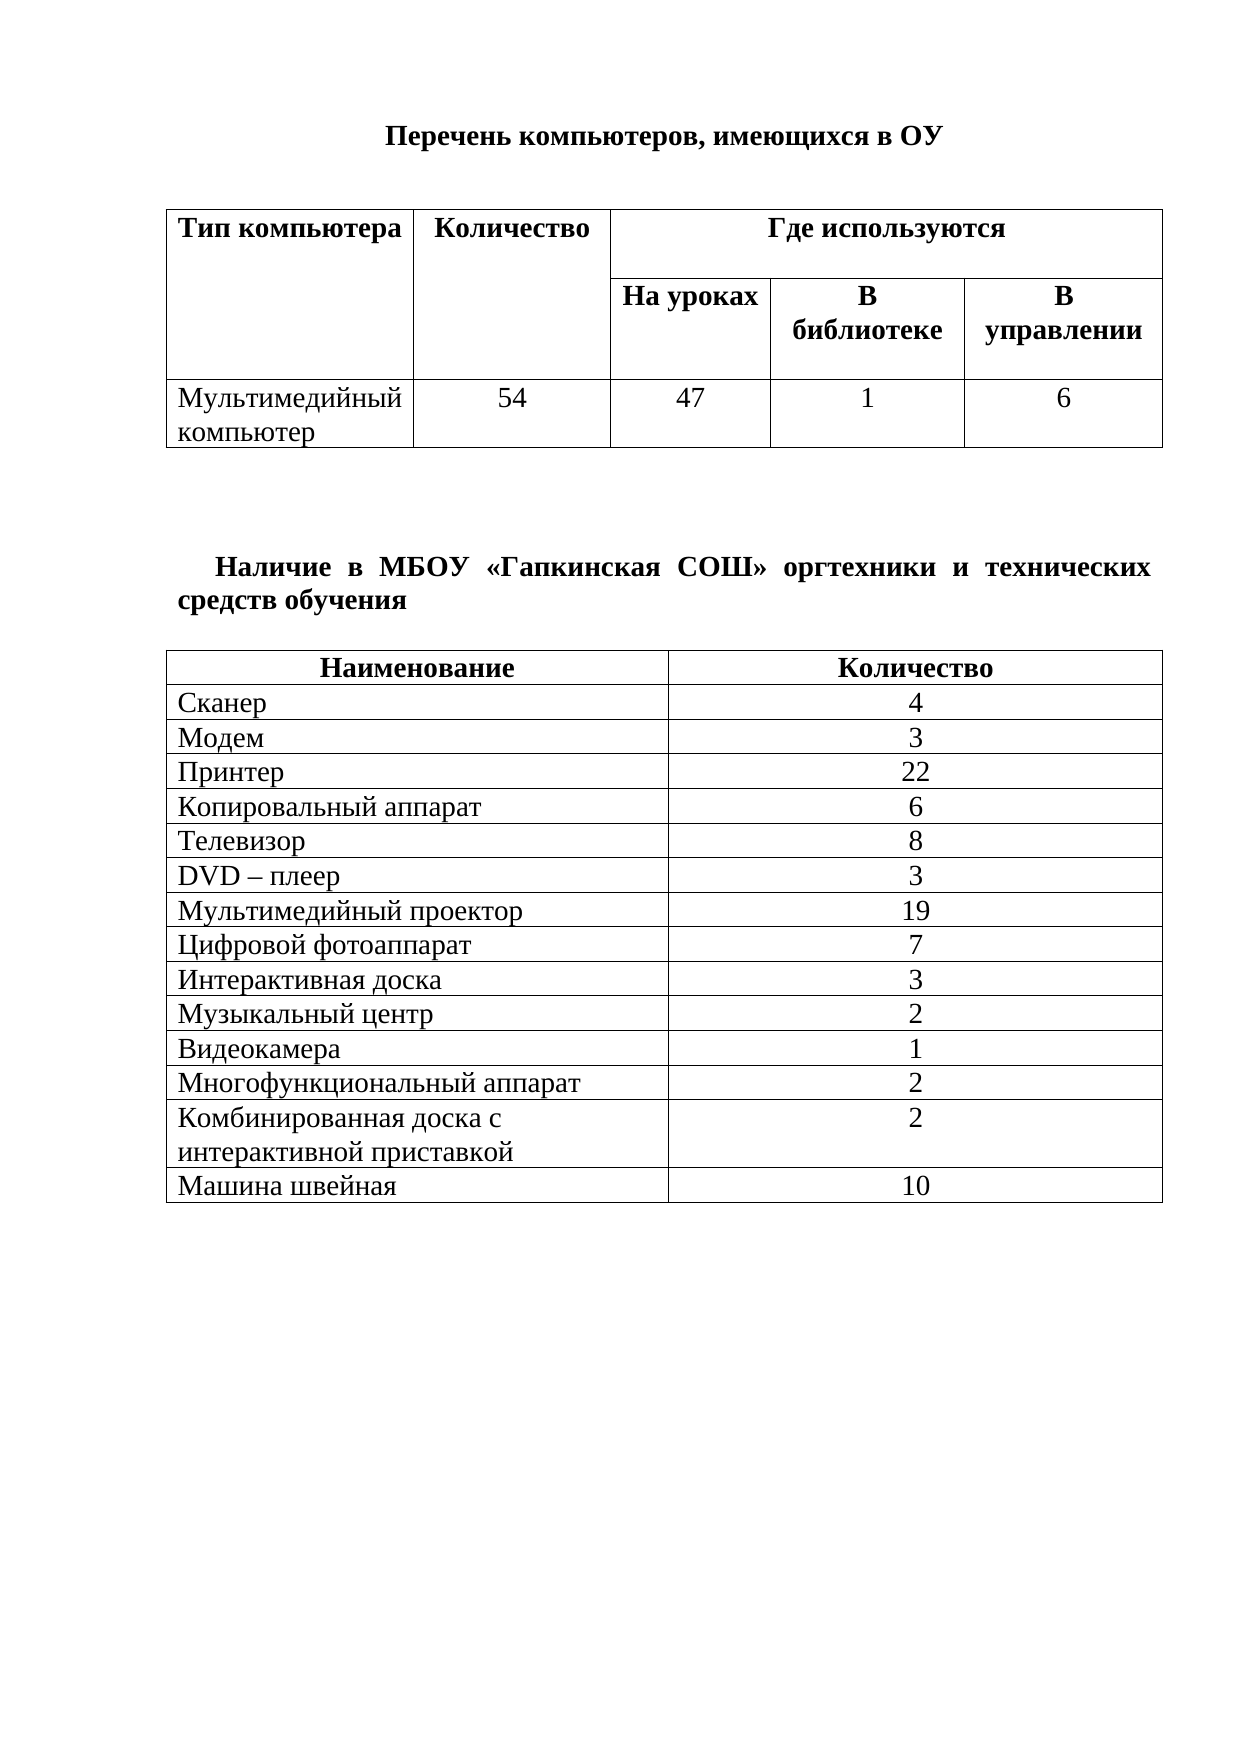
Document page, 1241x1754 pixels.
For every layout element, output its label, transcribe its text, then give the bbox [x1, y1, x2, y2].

table_cell Мультимедийный компьютер [167, 380, 413, 447]
table_cell 54 [414, 380, 610, 447]
table_cell Комбинированная доска с интерактивной приставкой [167, 1100, 668, 1167]
table_header Количество [669, 651, 1162, 684]
table_cell 6 [965, 380, 1162, 447]
table_cell Телевизор [167, 824, 668, 857]
table_cell 8 [669, 824, 1162, 857]
text Перечень компьютеров, имеющихся в ОУ [177, 118, 1152, 152]
table_cell 1 [771, 380, 964, 447]
table_cell 3 [669, 720, 1162, 753]
table_cell На уроках [611, 279, 770, 379]
table_header Наименование [167, 651, 668, 684]
table_cell 2 [669, 1100, 1162, 1167]
table_cell 2 [669, 996, 1162, 1030]
table_cell Многофункциональный аппарат [167, 1066, 668, 1099]
text Наличие в МБОУ «Гапкинская СОШ» оргтехники и технических средств обучения [177, 549, 1152, 616]
table_cell Принтер [167, 754, 668, 788]
table_cell Модем [167, 720, 668, 753]
table_cell Машина швейная [167, 1168, 668, 1202]
table_cell Сканер [167, 685, 668, 719]
table_cell 1 [669, 1031, 1162, 1064]
table_header Количество [414, 210, 610, 379]
table_cell 10 [669, 1168, 1162, 1202]
table_cell Интерактивная доска [167, 962, 668, 995]
table_cell 6 [669, 789, 1162, 822]
table_cell 3 [669, 962, 1162, 995]
table_cell В библиотеке [771, 279, 964, 379]
table_cell 47 [611, 380, 770, 447]
table_cell 2 [669, 1066, 1162, 1099]
table_cell 4 [669, 685, 1162, 719]
table_cell Цифровой фотоаппарат [167, 927, 668, 961]
table_header Где используются [611, 210, 1162, 277]
table_cell Мультимедийный проектор [167, 893, 668, 926]
table_cell DVD – плеер [167, 858, 668, 892]
table_cell 22 [669, 754, 1162, 788]
table_cell В управлении [965, 279, 1162, 379]
table_cell 3 [669, 858, 1162, 892]
table_cell Видеокамера [167, 1031, 668, 1064]
table_header Тип компьютера [167, 210, 413, 379]
table_cell 7 [669, 927, 1162, 961]
table_cell 19 [669, 893, 1162, 926]
table_cell Копировальный аппарат [167, 789, 668, 822]
table_cell Музыкальный центр [167, 996, 668, 1030]
